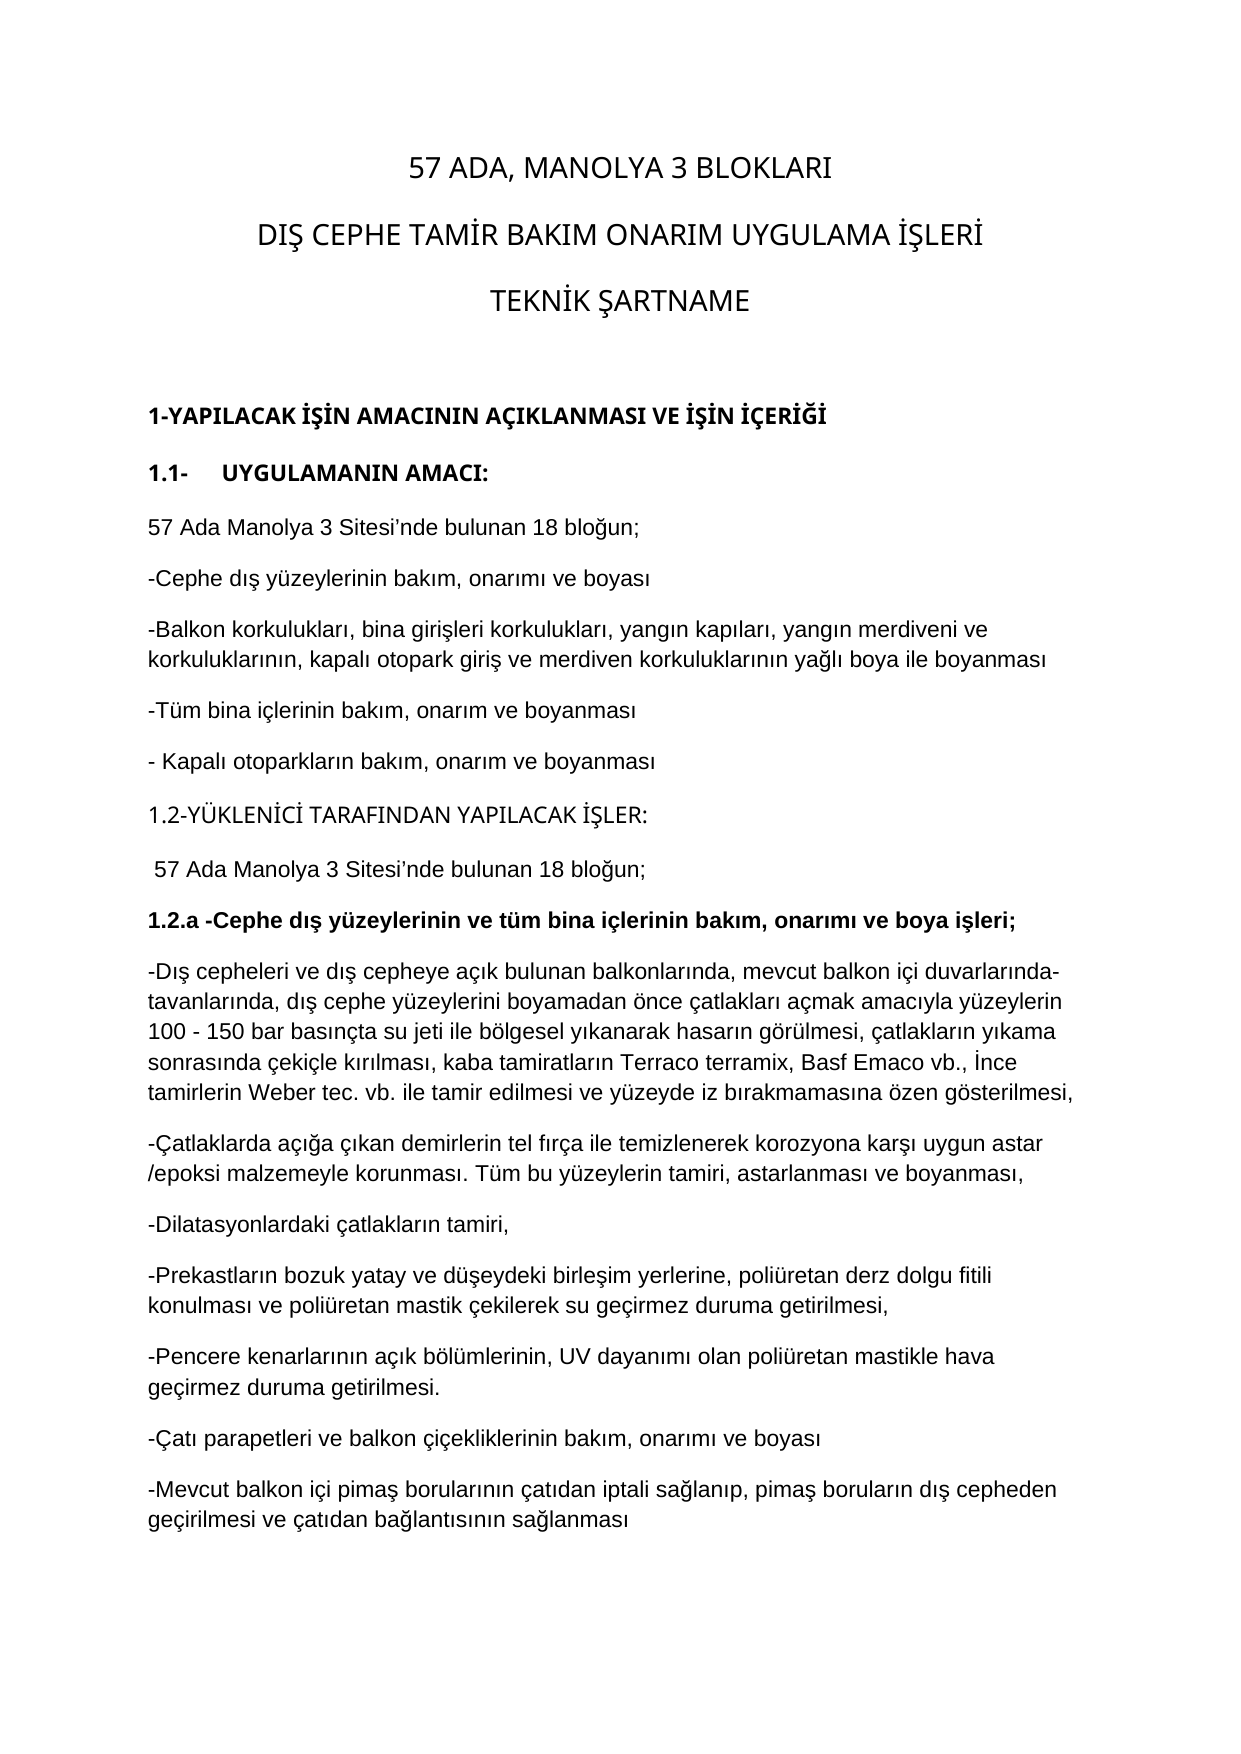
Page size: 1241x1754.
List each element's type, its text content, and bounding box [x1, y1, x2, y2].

text - Kapalı otoparkların bakım, onarım ve boyanması [148, 748, 1093, 774]
text -Çatlaklarda açığa çıkan demirlerin tel fırça ile temizlenerek korozyona karşı uygun astar /epoksi malzemeyle korunması. Tüm bu yüzeylerin tamiri, astarlanması ve boyanması, [148, 1130, 1093, 1186]
text -Cephe dış yüzeylerinin bakım, onarımı ve boyası [148, 564, 1093, 591]
text -Dilatasyonlardaki çatlakların tamiri, [148, 1211, 1093, 1237]
text 1.2.a -Cephe dış yüzeylerinin ve tüm bina içlerinin bakım, onarımı ve boya işleri; [148, 907, 1093, 933]
text -Pencere kenarlarının açık bölümlerinin, UV dayanımı olan poliüretan mastikle hava geçirmez duruma getirilmesi. [148, 1343, 1093, 1400]
text 1.1- UYGULAMANIN AMACI: [148, 457, 1093, 488]
text DIŞ CEPHE TAMİR BAKIM ONARIM UYGULAMA İŞLERİ [148, 214, 1093, 254]
text 57 ADA, MANOLYA 3 BLOKLARI [148, 148, 1093, 187]
text -Prekastların bozuk yatay ve düşeydeki birleşim yerlerine, poliüretan derz dolgu fitili konulması ve poliüretan mastik çekilerek su geçirmez duruma getirilmesi, [148, 1262, 1093, 1318]
text -Mevcut balkon içi pimaş borularının çatıdan iptali sağlanıp, pimaş boruların dış cepheden geçirilmesi ve çatıdan bağlantısının sağlanması [148, 1476, 1093, 1532]
text -Tüm bina içlerinin bakım, onarım ve boyanması [148, 697, 1093, 723]
text TEKNİK ŞARTNAME [148, 281, 1093, 320]
text 1-YAPILACAK İŞİN AMACININ AÇIKLANMASI VE İŞİN İÇERİĞİ [148, 400, 1093, 431]
text 57 Ada Manolya 3 Sitesi’nde bulunan 18 bloğun; [148, 513, 1093, 540]
text -Balkon korkulukları, bina girişleri korkulukları, yangın kapıları, yangın merdiveni ve korkuluklarının, kapalı otopark giriş ve merdiven korkuluklarının yağlı boya ile boyanması [148, 616, 1093, 672]
text 57 Ada Manolya 3 Sitesi’nde bulunan 18 bloğun; [148, 856, 1093, 882]
text -Dış cepheleri ve dış cepheye açık bulunan balkonlarında, mevcut balkon içi duvarlarında-tavanlarında, dış cephe yüzeylerini boyamadan önce çatlakları açmak amacıyla yüzeylerin 100 - 150 bar basınçta su jeti ile bölgesel yıkanarak hasarın görülmesi, çatlakların yıkama sonrasında çekiçle kırılması, kaba tamiratların Terraco terramix, Basf Emaco vb., İnce tamirlerin Weber tec. vb. ile tamir edilmesi ve yüzeyde iz bırakmamasına özen gösterilmesi, [148, 958, 1093, 1105]
text -Çatı parapetleri ve balkon çiçekliklerinin bakım, onarımı ve boyası [148, 1424, 1093, 1451]
text 1.2-YÜKLENİCİ TARAFINDAN YAPILACAK İŞLER: [148, 799, 1093, 830]
